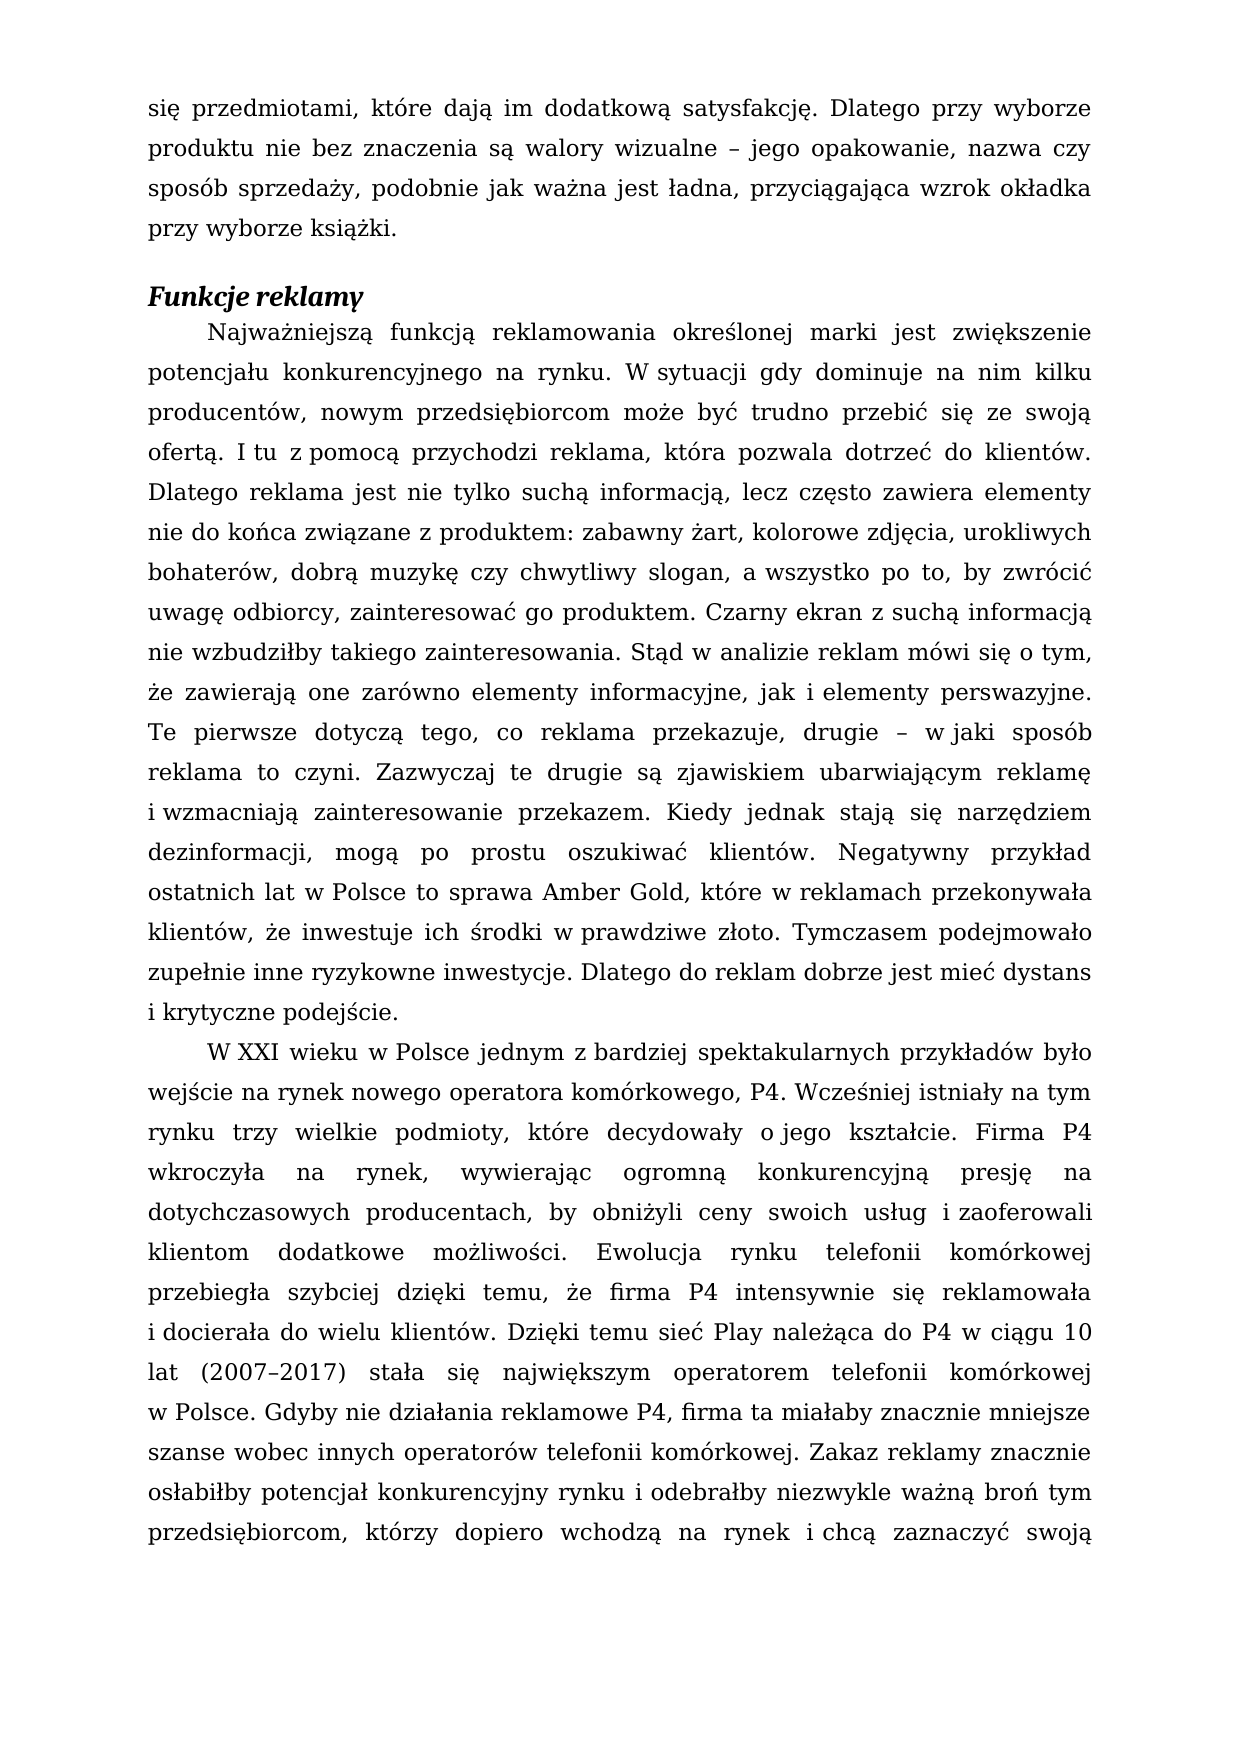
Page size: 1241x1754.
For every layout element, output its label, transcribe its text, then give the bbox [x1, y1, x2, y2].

subtitle Funkcje reklamy [148, 280, 1092, 313]
text Najważniejszą funkcją reklamowania określonej marki jest zwiększenie potencjału konkurencyjnego na rynku. W sytuacji gdy dominuje na nim kilku producentów, nowym przedsiębiorcom może być trudno przebić się ze swoją ofertą. I tu z pomocą przychodzi reklama, która pozwala dotrzeć do klientów. Dlatego reklama jest nie tylko suchą informacją, lecz często zawiera elementy nie do końca związane z produktem: zabawny żart, kolorowe zdjęcia, urokliwych bohaterów, dobrą muzykę czy chwytliwy slogan, a wszystko po to, by zwrócić uwagę odbiorcy, zainteresować go produktem. Czarny ekran z suchą informacją nie wzbudziłby takiego zainteresowania. Stąd w analizie reklam mówi się o tym, że zawierają one zarówno elementy informacyjne, jak i elementy perswazyjne. Te pierwsze dotyczą tego, co reklama przekazuje, drugie – w jaki sposób reklama to czyni. Zazwyczaj te drugie są zjawiskiem ubarwiającym reklamę i wzmacniają zainteresowanie przekazem. Kiedy jednak stają się narzędziem dezinformacji, mogą po prostu oszukiwać klientów. Negatywny przykład ostatnich lat w Polsce to sprawa Amber Gold, które w reklamach przekonywała klientów, że inwestuje ich środki w prawdziwe złoto. Tymczasem podejmowało zupełnie inne ryzykowne inwestycje. Dlatego do reklam dobrze jest mieć dystans i krytyczne podejście. [148, 319, 1092, 1026]
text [148, 95, 1092, 241]
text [148, 1039, 1092, 1546]
